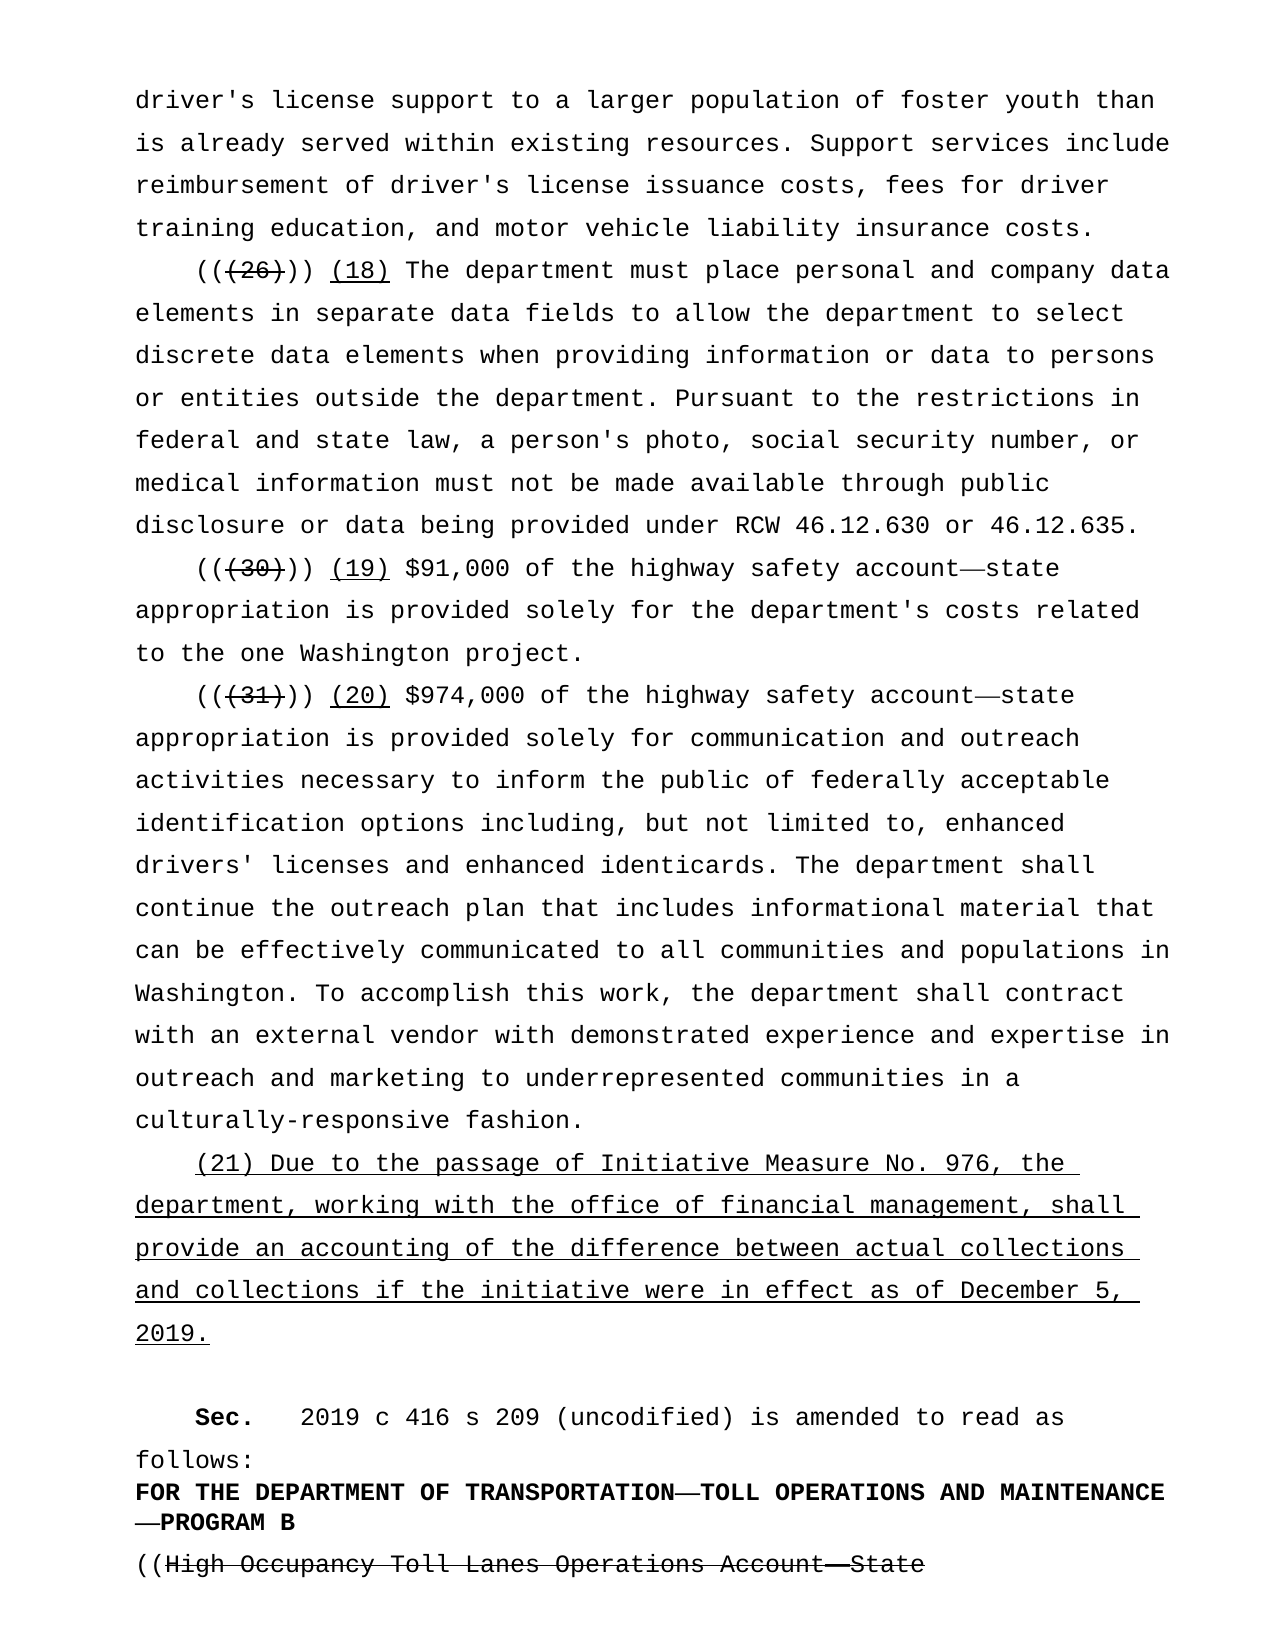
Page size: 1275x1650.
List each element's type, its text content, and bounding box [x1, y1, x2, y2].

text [135, 75, 1170, 245]
text (((30))) (19) $91,000 of the highway safety account—state appropriation is provided solely for the department's costs related to the one Washington project. [135, 542, 1170, 670]
text Sec. 2019 c 416 s 209 (uncodified) is amended to read as follows: [135, 1392, 1170, 1477]
text FOR THE DEPARTMENT OF TRANSPORTATION—TOLL OPERATIONS AND MAINTENANCE—PROGRAM B [135, 1477, 1170, 1538]
text (((26))) (18) The department must place personal and company data elements in separate data fields to allow the department to select discrete data elements when providing information or data to persons or entities outside the department. Pursuant to the restrictions in federal and state law, a person's photo, social security number, or medical information must not be made available through public disclosure or data being provided under RCW 46.12.630 or 46.12.635. [135, 245, 1170, 542]
text (21) Due to the passage of Initiative Measure No. 976, the department, working with the office of financial management, shall provide an accounting of the difference between actual collections and collections if the initiative were in effect as of December 5, 2019. [135, 1137, 1170, 1350]
text ((High Occupancy Toll Lanes Operations Account—State [135, 1538, 1170, 1581]
text (((31))) (20) $974,000 of the highway safety account—state appropriation is provided solely for communication and outreach activities necessary to inform the public of federally acceptable identification options including, but not limited to, enhanced drivers' licenses and enhanced identicards. The department shall continue the outreach plan that includes informational material that can be effectively communicated to all communities and populations in Washington. To accomplish this work, the department shall contract with an external vendor with demonstrated experience and expertise in outreach and marketing to underrepresented communities in a culturally-responsive fashion. [135, 670, 1170, 1137]
